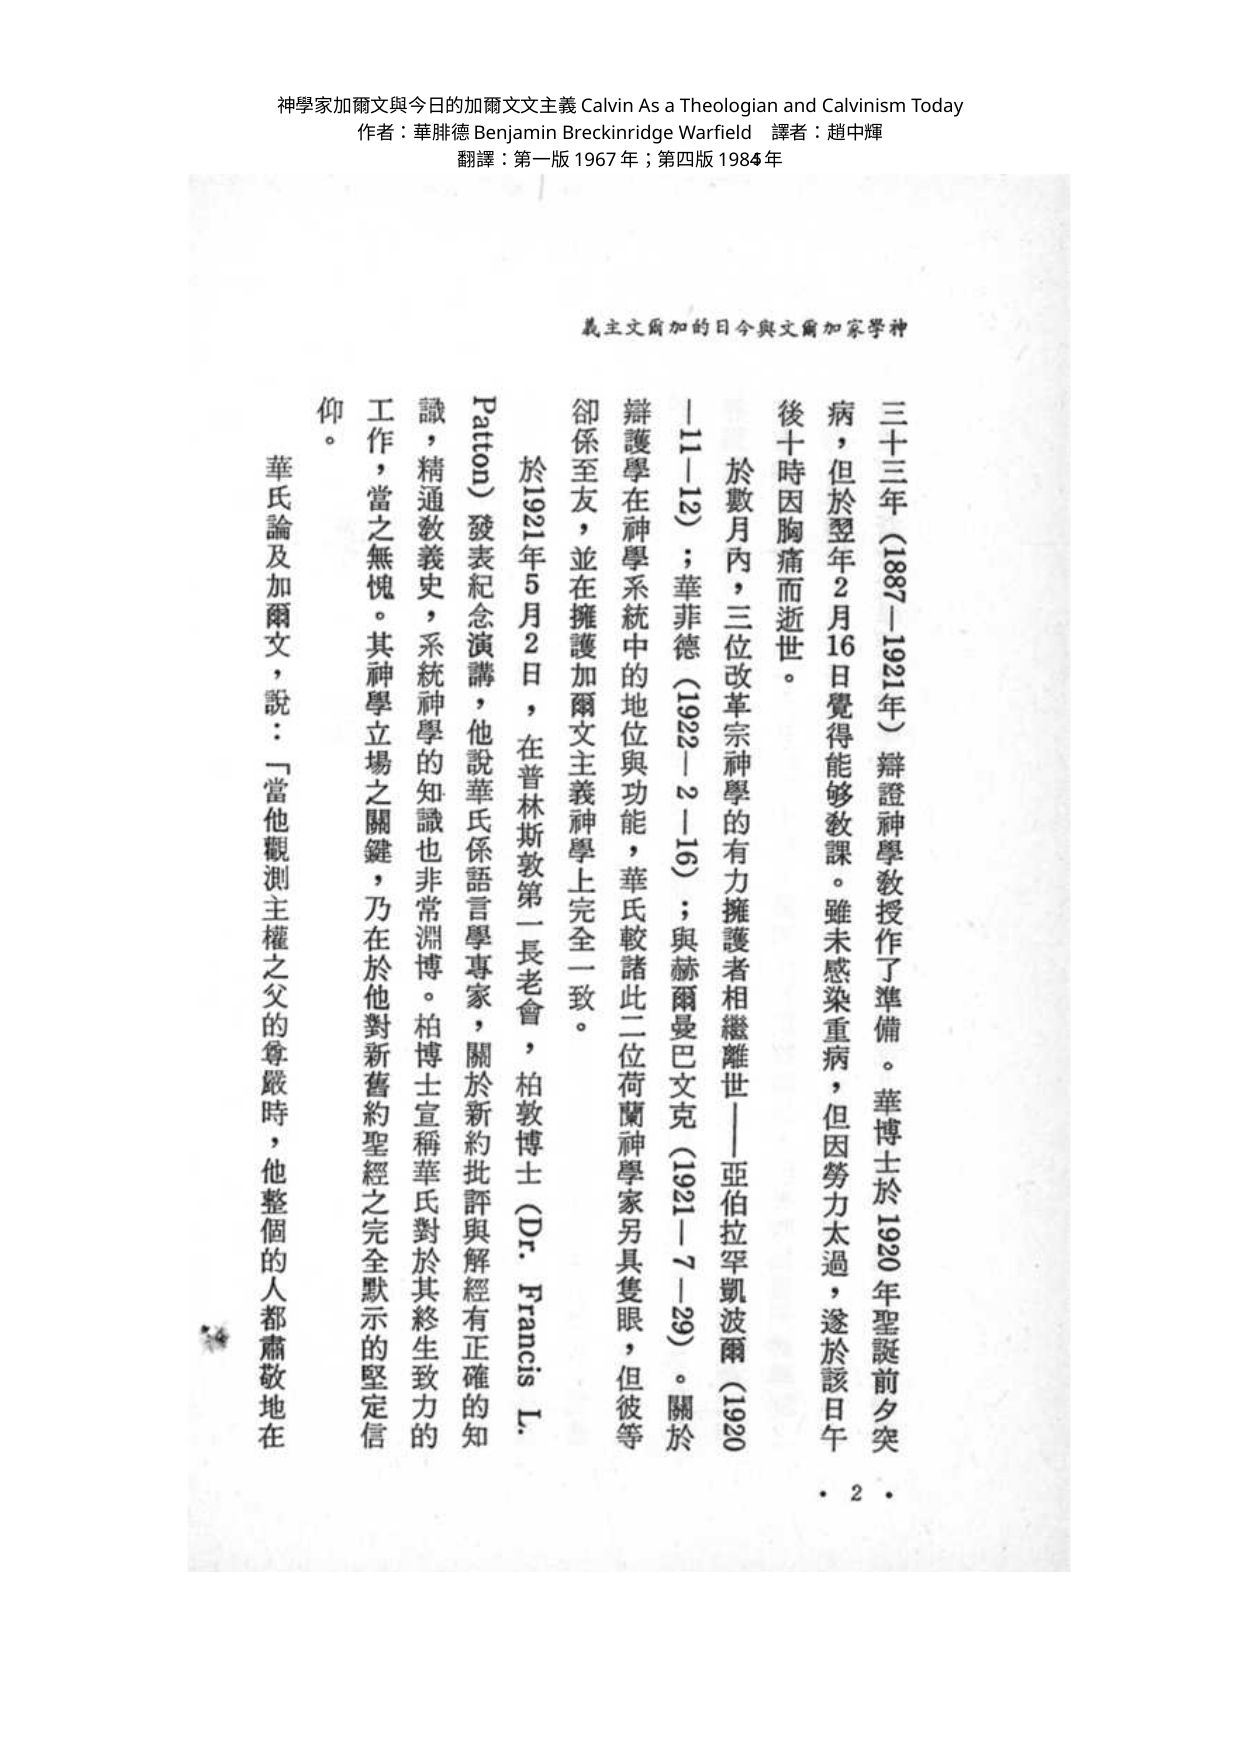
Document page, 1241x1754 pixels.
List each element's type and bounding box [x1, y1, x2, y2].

picture [187, 174, 1071, 1572]
